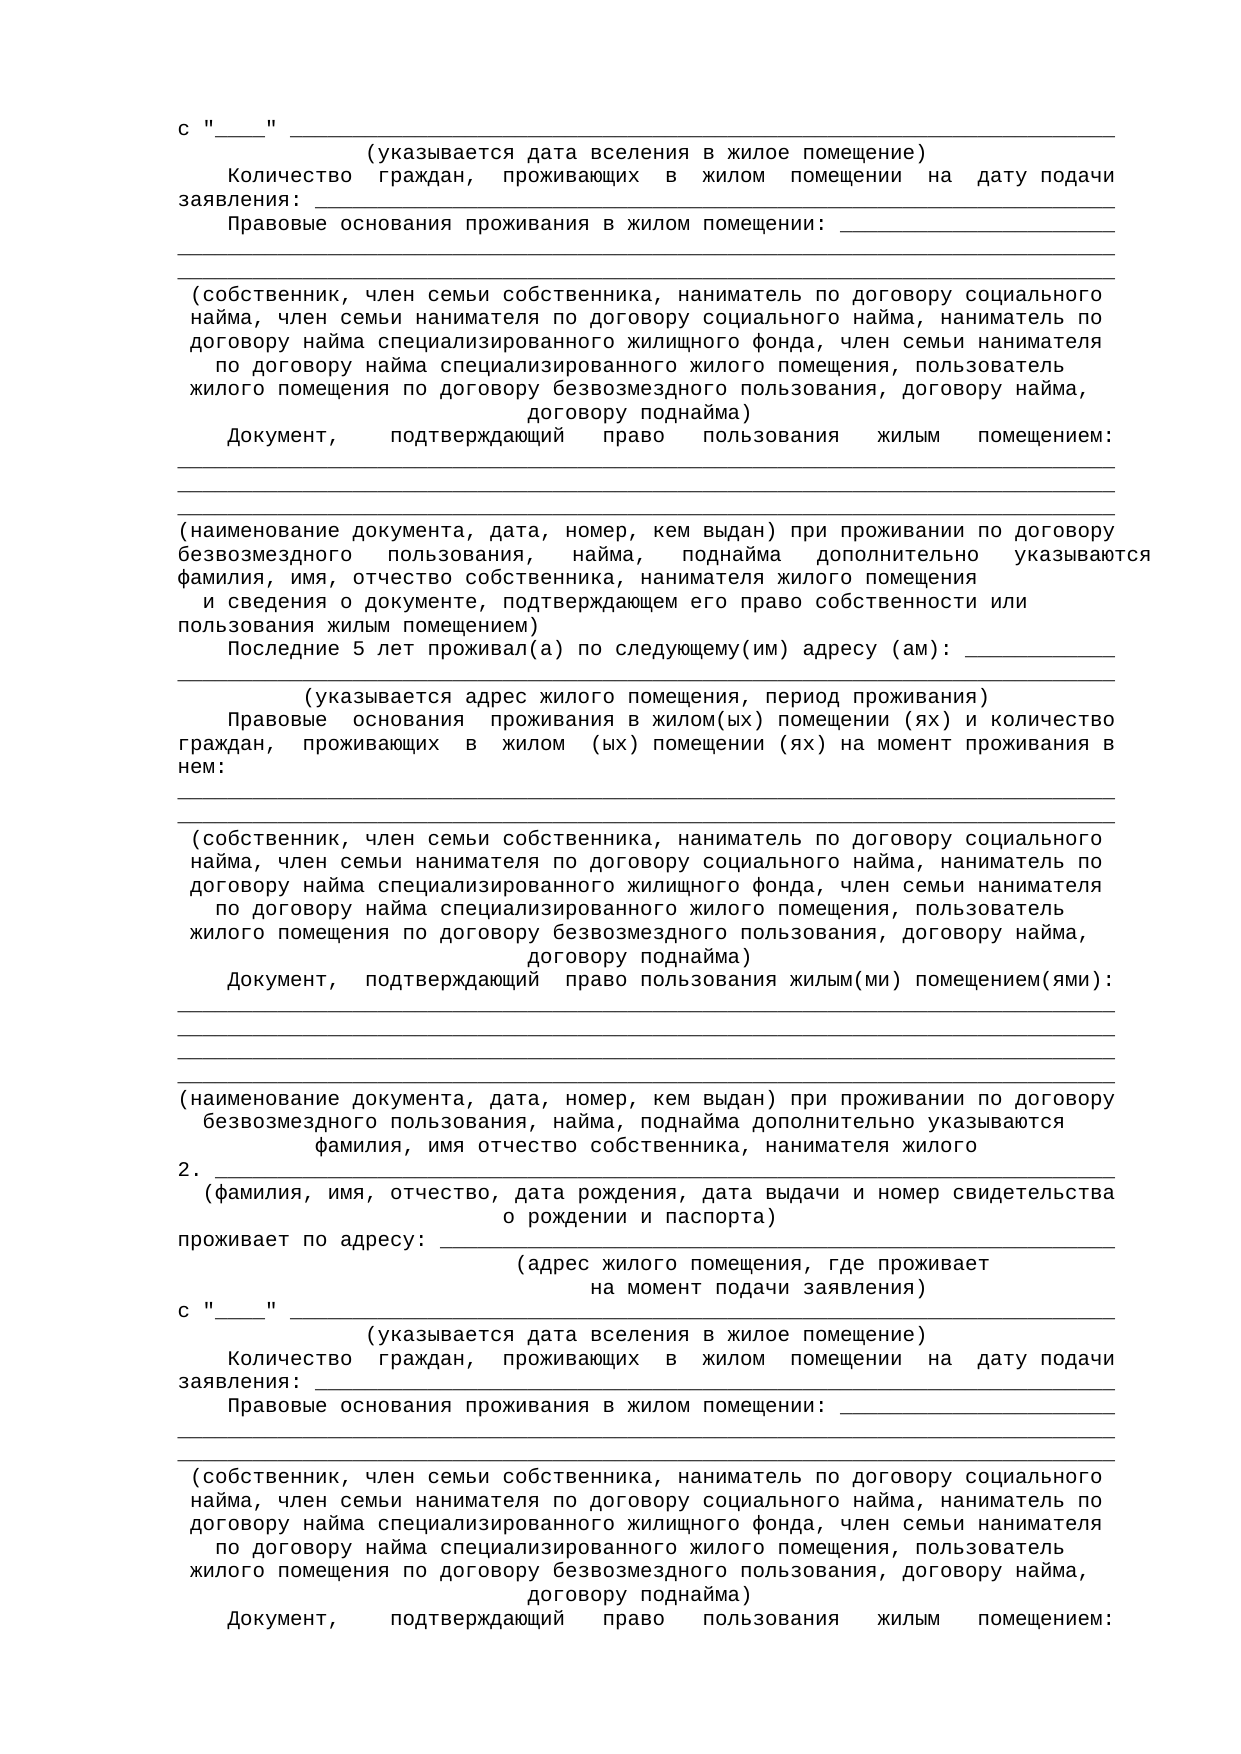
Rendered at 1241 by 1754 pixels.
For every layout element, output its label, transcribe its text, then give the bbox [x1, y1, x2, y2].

text жилого помещения по договору безвозмездного пользования, договору найма, [177, 378, 1152, 402]
text ___________________________________________________________________________ [177, 1040, 1152, 1064]
text безвозмездного пользования, найма, поднайма дополнительно указываются фамилия, имя, отчество собственника, нанимателя жилого помещения [177, 544, 1152, 591]
text Правовые основания проживания в жилом помещении: ______________________ [177, 1395, 1152, 1419]
text Правовые основания проживания в жилом(ых) помещении (ях) и количество [177, 709, 1152, 733]
text по договору найма специализированного жилого помещения, пользователь [177, 354, 1152, 378]
text (собственник, член семьи собственника, наниматель по договору социального [177, 827, 1152, 851]
text (наименование документа, дата, номер, кем выдан) при проживании по договору [177, 520, 1152, 544]
text ___________________________________________________________________________ [177, 662, 1152, 686]
text ___________________________________________________________________________ [177, 1442, 1152, 1466]
text Правовые основания проживания в жилом помещении: ______________________ [177, 213, 1152, 236]
text ___________________________________________________________________________ [177, 473, 1152, 496]
text и сведения о документе, подтверждающем его право собственности или пользования жилым помещением) [177, 591, 1152, 638]
text (указывается адрес жилого помещения, период проживания) [177, 686, 1152, 709]
text с "____" __________________________________________________________________ [177, 118, 1152, 142]
text договору найма специализированного жилищного фонда, член семьи нанимателя [177, 331, 1152, 354]
text по договору найма специализированного жилого помещения, пользователь [177, 898, 1152, 922]
text безвозмездного пользования, найма, поднайма дополнительно указываются [177, 1111, 1152, 1135]
text ___________________________________________________________________________ [177, 449, 1152, 473]
text договору поднайма) [177, 1584, 1152, 1608]
text с "____" __________________________________________________________________ [177, 1300, 1152, 1324]
text договору найма специализированного жилищного фонда, член семьи нанимателя [177, 1513, 1152, 1537]
text Количество граждан, проживающих в жилом помещении на дату подачи [177, 1348, 1152, 1371]
text найма, член семьи нанимателя по договору социального найма, наниматель по [177, 851, 1152, 875]
text договору найма специализированного жилищного фонда, член семьи нанимателя [177, 875, 1152, 898]
text о рождении и паспорта) [177, 1206, 1152, 1229]
text Документ, подтверждающий право пользования жилым(ми) помещением(ями): [177, 969, 1152, 993]
text по договору найма специализированного жилого помещения, пользователь [177, 1537, 1152, 1561]
text ___________________________________________________________________________ [177, 1064, 1152, 1088]
text (фамилия, имя, отчество, дата рождения, дата выдачи и номер свидетельства [177, 1182, 1152, 1206]
text договору поднайма) [177, 402, 1152, 426]
text договору поднайма) [177, 946, 1152, 969]
text Последние 5 лет проживал(а) по следующему(им) адресу (ам): ____________ [177, 638, 1152, 662]
text граждан, проживающих в жилом (ых) помещении (ях) на момент проживания в [177, 733, 1152, 757]
text нем: [177, 757, 1152, 780]
text Документ, подтверждающий право пользования жилым помещением: [177, 426, 1152, 449]
text на момент подачи заявления) [177, 1277, 1152, 1300]
text (адрес жилого помещения, где проживает [177, 1253, 1152, 1277]
text жилого помещения по договору безвозмездного пользования, договору найма, [177, 1561, 1152, 1584]
text ___________________________________________________________________________ [177, 780, 1152, 804]
text (указывается дата вселения в жилое помещение) [177, 1324, 1152, 1348]
text заявления: ________________________________________________________________ [177, 189, 1152, 213]
text найма, член семьи нанимателя по договору социального найма, наниматель по [177, 1489, 1152, 1513]
text проживает по адресу: ______________________________________________________ [177, 1229, 1152, 1253]
text заявления: ________________________________________________________________ [177, 1371, 1152, 1395]
text ___________________________________________________________________________ [177, 1419, 1152, 1442]
text ___________________________________________________________________________ [177, 993, 1152, 1017]
text ___________________________________________________________________________ [177, 236, 1152, 260]
text 2. ________________________________________________________________________ [177, 1158, 1152, 1182]
text Количество граждан, проживающих в жилом помещении на дату подачи [177, 165, 1152, 189]
text ___________________________________________________________________________ [177, 804, 1152, 827]
text жилого помещения по договору безвозмездного пользования, договору найма, [177, 922, 1152, 946]
text ___________________________________________________________________________ [177, 496, 1152, 520]
text найма, член семьи нанимателя по договору социального найма, наниматель по [177, 307, 1152, 331]
text ___________________________________________________________________________ [177, 1017, 1152, 1040]
text ___________________________________________________________________________ [177, 260, 1152, 284]
text (наименование документа, дата, номер, кем выдан) при проживании по договору [177, 1088, 1152, 1111]
text (указывается дата вселения в жилое помещение) [177, 142, 1152, 165]
text фамилия, имя отчество собственника, нанимателя жилого [177, 1135, 1152, 1158]
text Документ, подтверждающий право пользования жилым помещением: [177, 1608, 1152, 1631]
text (собственник, член семьи собственника, наниматель по договору социального [177, 284, 1152, 307]
text (собственник, член семьи собственника, наниматель по договору социального [177, 1466, 1152, 1489]
